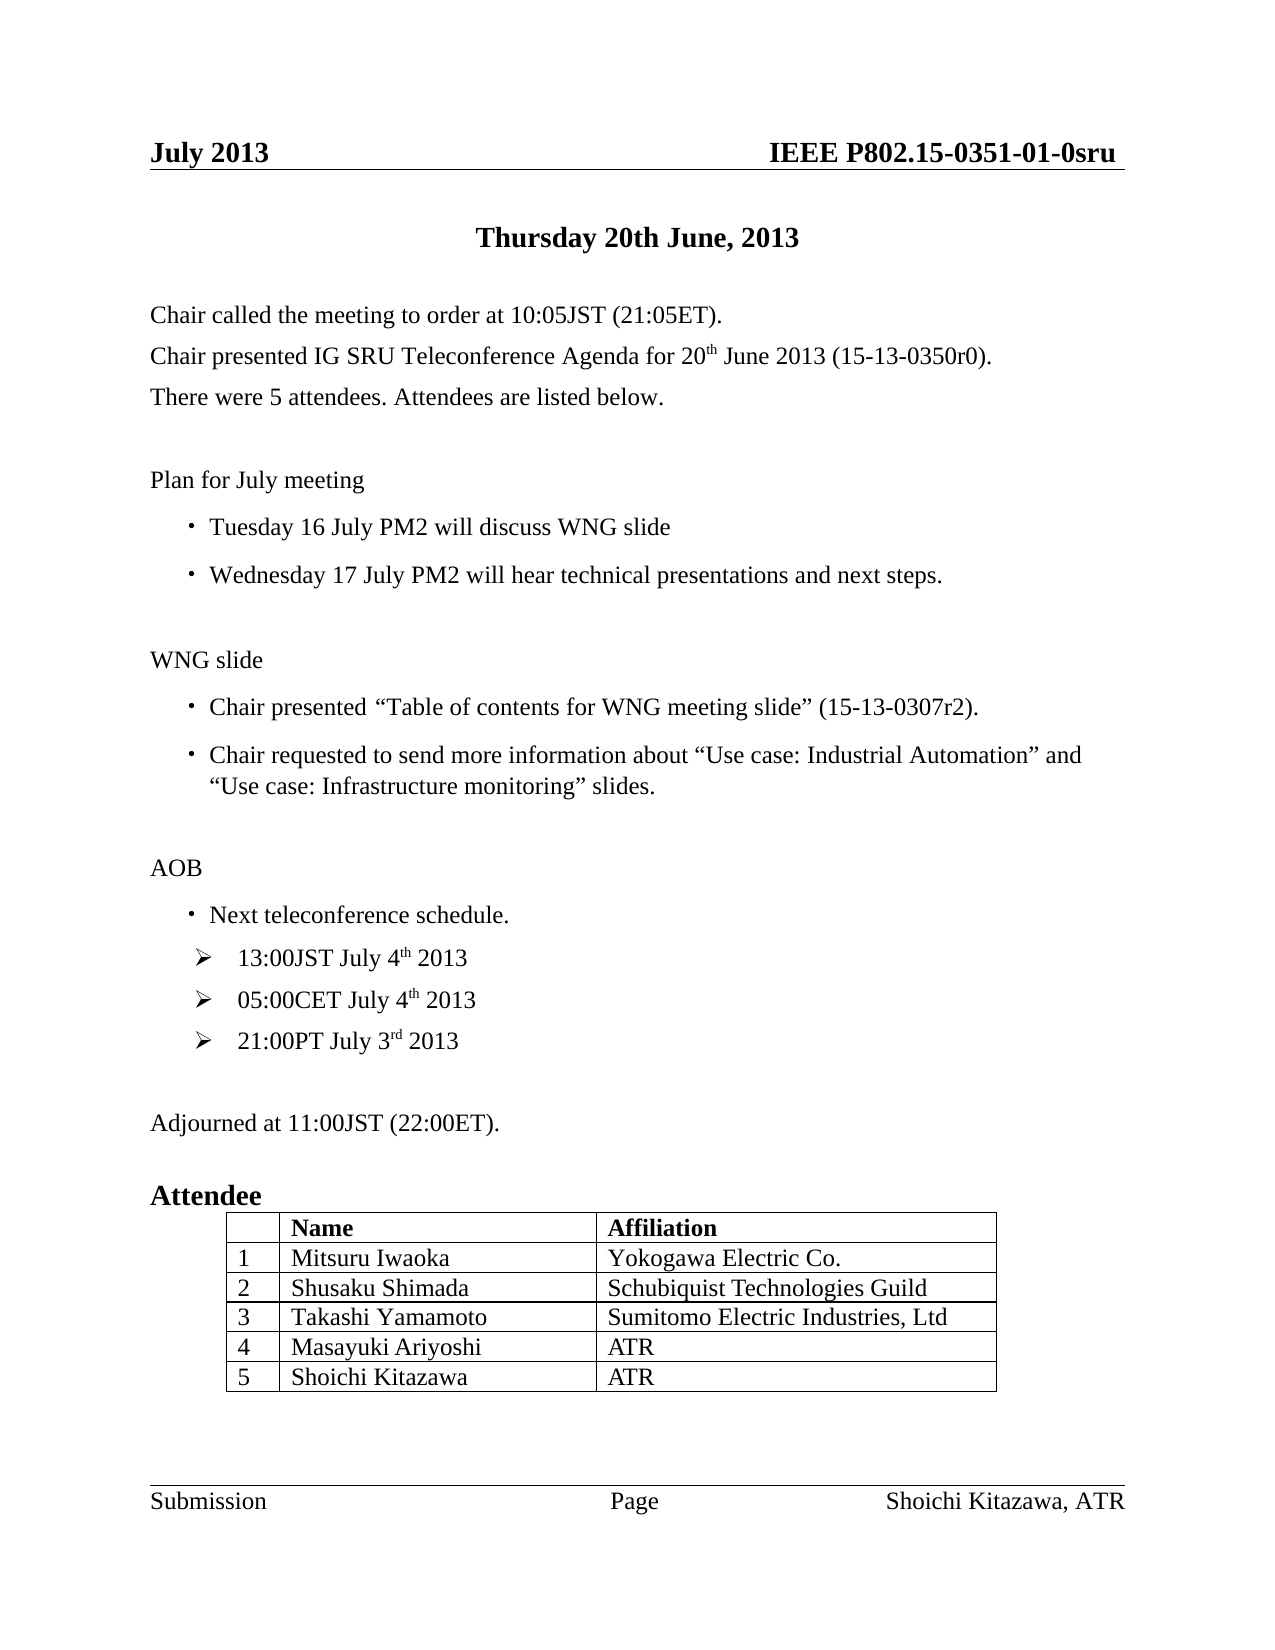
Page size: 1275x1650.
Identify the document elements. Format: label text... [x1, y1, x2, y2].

list Chair presented “Table of contents for WNG meeting slide” (15-13-0307r2). [179, 686, 1125, 722]
table_cell Shusaku Shimada [280, 1273, 596, 1301]
table_cell 4 [227, 1332, 279, 1361]
text AOB [150, 853, 1125, 882]
text Thursday 20th June, 2013 [150, 220, 1125, 254]
text There were 5 attendees. Attendees are listed below. [150, 382, 1125, 411]
text Plan for July meeting [150, 465, 1125, 493]
table_cell 2 [227, 1273, 279, 1301]
table_header Name [280, 1213, 596, 1242]
table_header Affiliation [597, 1213, 996, 1242]
list Next teleconference schedule. [179, 895, 1125, 931]
text WNG slide [150, 645, 1125, 673]
table_cell ATR [597, 1362, 996, 1391]
text Attendee [150, 1178, 1125, 1212]
list 13:00JST July 4th 2013 [194, 943, 1125, 972]
table_cell Schubiquist Technologies Guild [597, 1273, 996, 1301]
list 05:00CET July 4th 2013 [194, 985, 1125, 1013]
text Chair called the meeting to order at 10:05JST (21:05ET). [150, 300, 1125, 328]
text Adjourned at 11:00JST (22:00ET). [150, 1108, 1125, 1137]
table_cell Masayuki Ariyoshi [280, 1332, 596, 1361]
table_cell Shoichi Kitazawa [280, 1362, 596, 1391]
table_header [227, 1213, 279, 1242]
list Chair requested to send more information about “Use case: Industrial Automation” and “Use case: Infrastructure monitoring” slides. [179, 735, 1125, 800]
table_cell Takashi Yamamoto [280, 1303, 596, 1331]
table_cell 1 [227, 1243, 279, 1272]
table_cell 3 [227, 1303, 279, 1331]
text Chair presented IG SRU Teleconference Agenda for 20th June 2013 (15-13-0350r0). [150, 341, 1125, 370]
list Wednesday 17 July PM2 will hear technical presentations and next steps. [179, 555, 1125, 591]
table_cell Yokogawa Electric Co. [597, 1243, 996, 1272]
table_cell Sumitomo Electric Industries, Ltd [597, 1303, 996, 1331]
list Tuesday 16 July PM2 will discuss WNG slide [179, 506, 1125, 542]
table_cell Mitsuru Iwaoka [280, 1243, 596, 1272]
table_cell 5 [227, 1362, 279, 1391]
table_cell ATR [597, 1332, 996, 1361]
list 21:00PT July 3rd 2013 [194, 1026, 1125, 1055]
